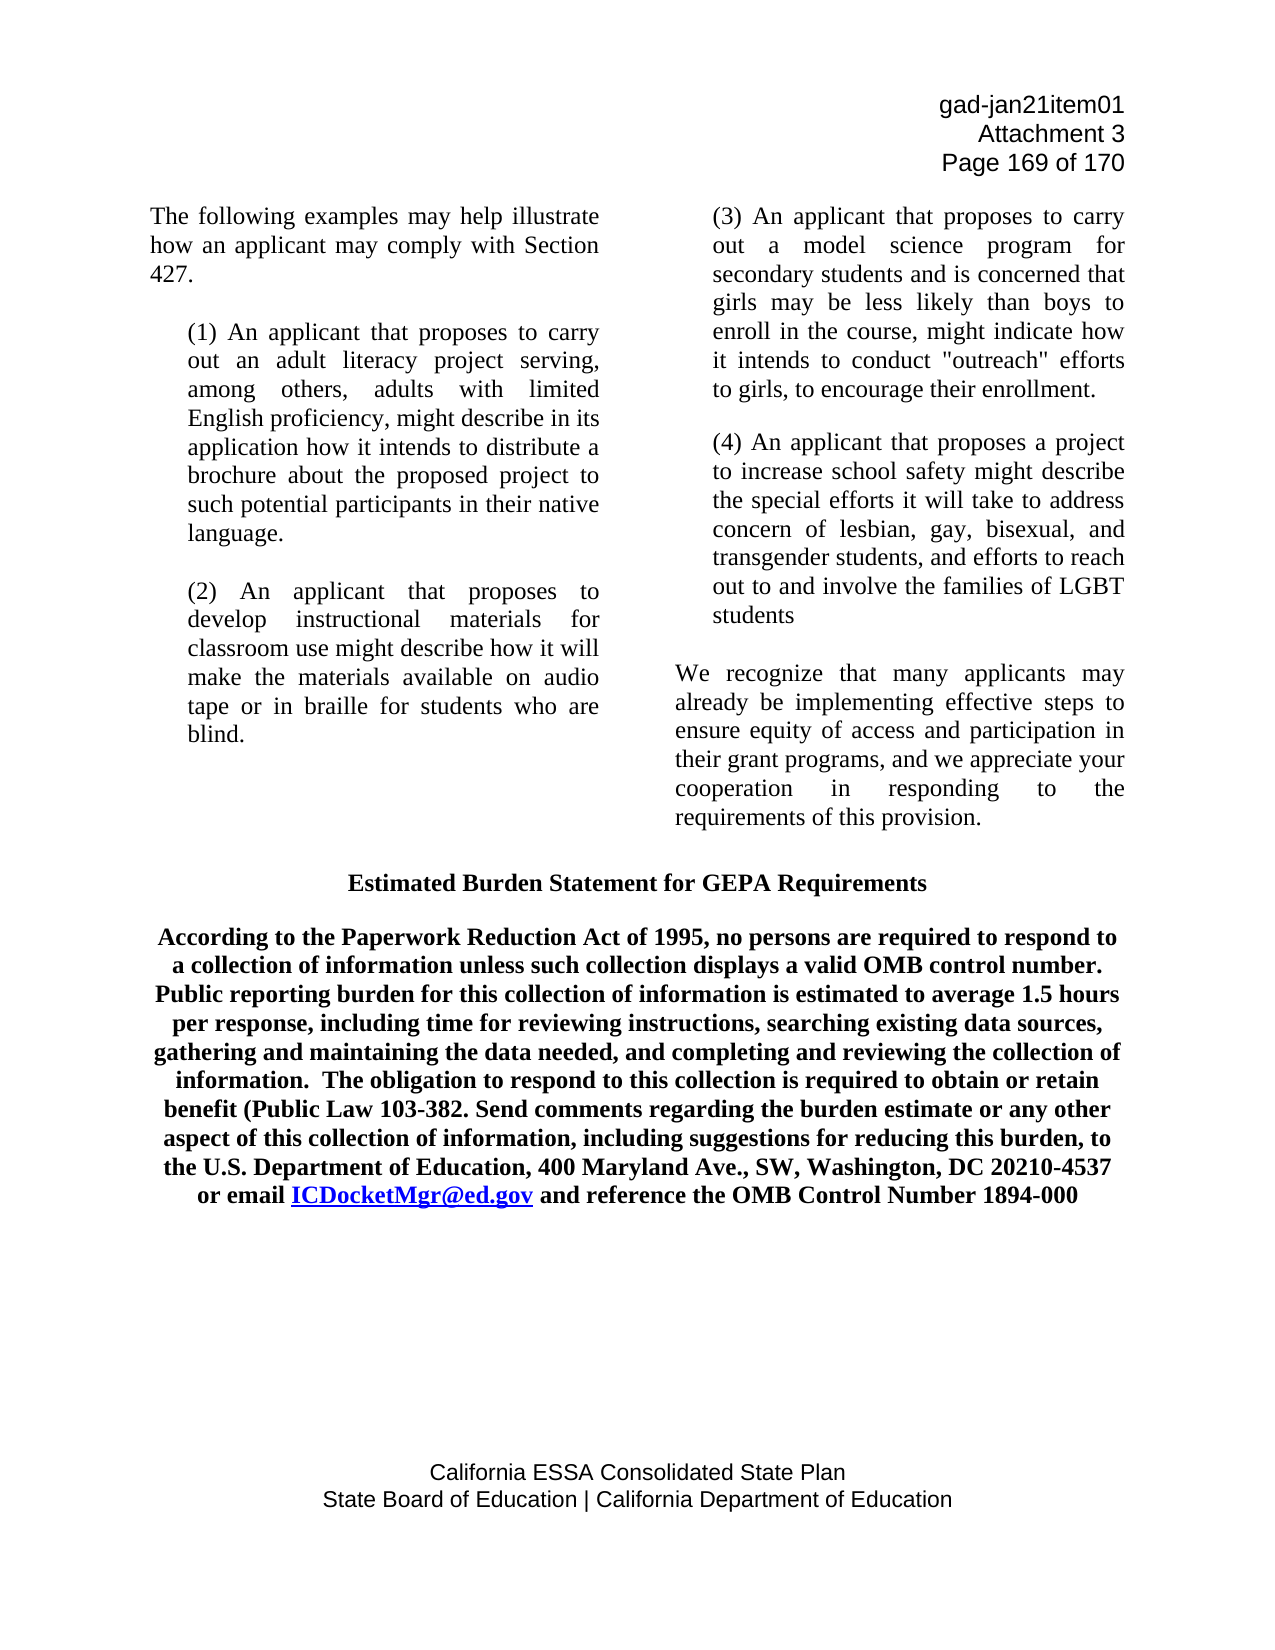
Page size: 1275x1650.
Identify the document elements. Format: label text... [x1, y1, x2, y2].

text (3) An applicant that proposes to carry out a model science program for secondary students and is concerned that girls may be less likely than boys to enroll in the course, might indicate how it intends to conduct "outreach" efforts to girls, to encourage their enrollment. [712, 201, 1125, 402]
text (2) An applicant that proposes to develop instructional materials for classroom use might describe how it will make the materials available on audio tape or in braille for students who are blind. [187, 576, 600, 748]
text (1) An applicant that proposes to carry out an adult literacy project serving, among others, adults with limited English proficiency, might describe in its application how it intends to distribute a brochure about the proposed project to such potential participants in their native language. [187, 317, 600, 547]
text Estimated Burden Statement for GEPA Requirements [150, 868, 1125, 897]
text We recognize that many applicants may already be implementing effective steps to ensure equity of access and participation in their grant programs, and we appreciate your cooperation in responding to the requirements of this provision. [675, 658, 1125, 830]
text According to the Paperwork Reduction Act of 1995, no persons are required to respond to a collection of information unless such collection displays a valid OMB control number. Public reporting burden for this collection of information is estimated to average 1.5 hours per response, including time for reviewing instructions, searching existing data sources, gathering and maintaining the data needed, and completing and reviewing the collection of information. The obligation to respond to this collection is required to obtain or retain benefit (Public Law 103-382. Send comments regarding the burden estimate or any other aspect of this collection of information, including suggestions for reducing this burden, to the U.S. Department of Education, 400 Maryland Ave., SW, Washington, DC 20210-4537 or email ICDocketMgr@ed.gov and reference the OMB Control Number 1894-000 [150, 922, 1125, 1209]
text (4) An applicant that proposes a project to increase school safety might describe the special efforts it will take to address concern of lesbian, gay, bisexual, and transgender students, and efforts to reach out to and involve the families of LGBT students [712, 427, 1125, 629]
text State Board of Education | California Department of Education [150, 1486, 1125, 1512]
text California ESSA Consolidated State Plan [150, 1459, 1125, 1486]
text The following examples may help illustrate how an applicant may comply with Section 427. [150, 201, 600, 287]
